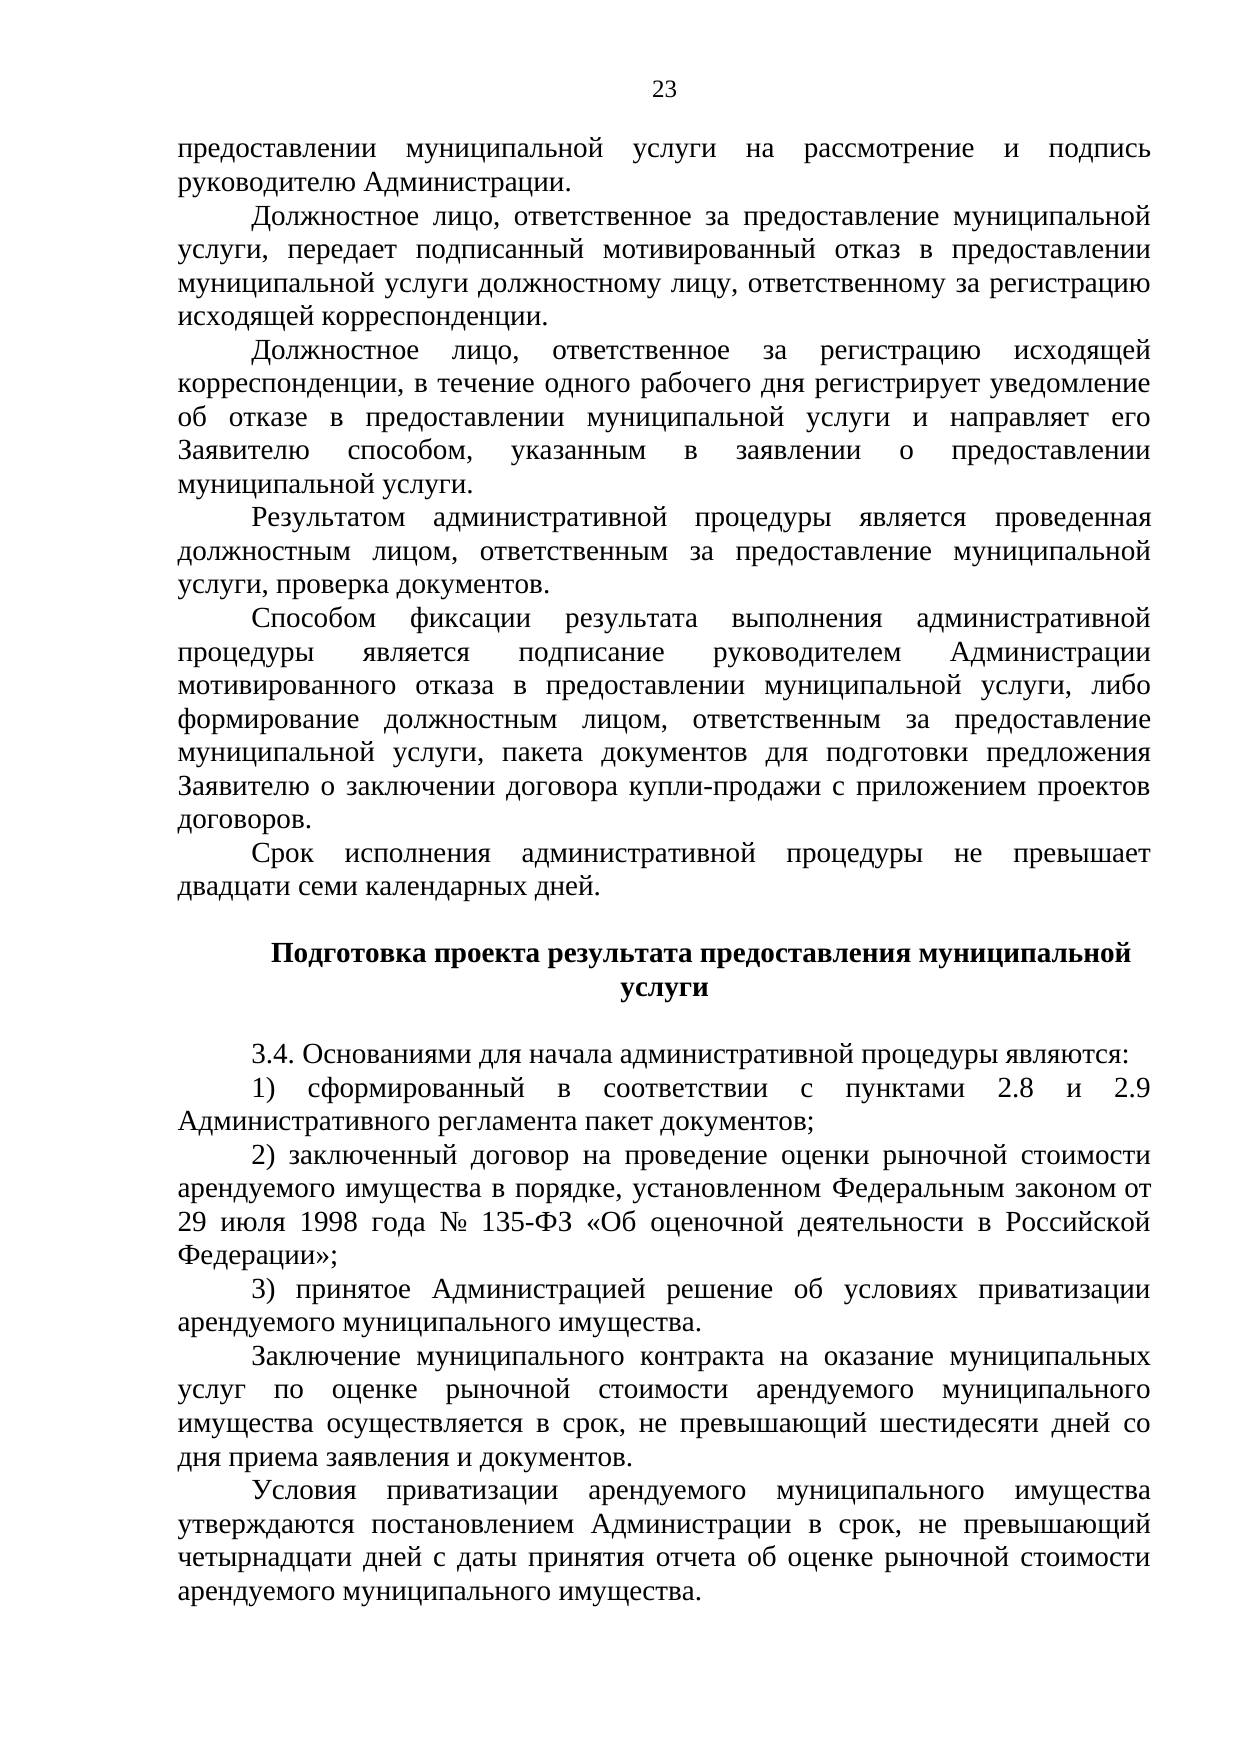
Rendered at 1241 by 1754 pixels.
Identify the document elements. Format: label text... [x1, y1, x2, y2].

text Срок исполнения административной процедуры не превышает двадцати семи календарных дней. [177, 835, 1152, 902]
text Результатом административной процедуры является проведенная должностным лицом, ответственным за предоставление муниципальной услуги, проверка документов. [177, 499, 1152, 600]
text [177, 131, 1152, 198]
text 3) принятое Администрацией решение об условиях приватизации арендуемого муниципального имущества. [177, 1271, 1152, 1338]
text 3.4. Основаниями для начала административной процедуры являются: [177, 1036, 1152, 1070]
text 2) заключенный договор на проведение оценки рыночной стоимости арендуемого имущества в порядке, установленном Федеральным законом от 29 июля 1998 года № 135-ФЗ «Об оценочной деятельности в Российской Федерации»; [177, 1137, 1152, 1271]
text Должностное лицо, ответственное за регистрацию исходящей корреспонденции, в течение одного рабочего дня регистрирует уведомление об отказе в предоставлении муниципальной услуги и направляет его Заявителю способом, указанным в заявлении о предоставлении муниципальной услуги. [177, 332, 1152, 499]
text Способом фиксации результата выполнения административной процедуры является подписание руководителем Администрации мотивированного отказа в предоставлении муниципальной услуги, либо формирование должностным лицом, ответственным за предоставление муниципальной услуги, пакета документов для подготовки предложения Заявителю о заключении договора купли-продажи с приложением проектов договоров. [177, 600, 1152, 835]
text Должностное лицо, ответственное за предоставление муниципальной услуги, передает подписанный мотивированный отказ в предоставлении муниципальной услуги должностному лицу, ответственному за регистрацию исходящей корреспонденции. [177, 198, 1152, 332]
text 1) сформированный в соответствии с пунктами 2.8 и 2.9 Административного регламента пакет документов; [177, 1070, 1152, 1137]
text Заключение муниципального контракта на оказание муниципальных услуг по оценке рыночной стоимости арендуемого муниципального имущества осуществляется в срок, не превышающий шестидесяти дней со дня приема заявления и документов. [177, 1338, 1152, 1472]
text Условия приватизации арендуемого муниципального имущества утверждаются постановлением Администрации в срок, не превышающий четырнадцати дней с даты принятия отчета об оценке рыночной стоимости арендуемого муниципального имущества. [177, 1472, 1152, 1606]
text Подготовка проекта результата предоставления муниципальной услуги [177, 936, 1152, 1003]
